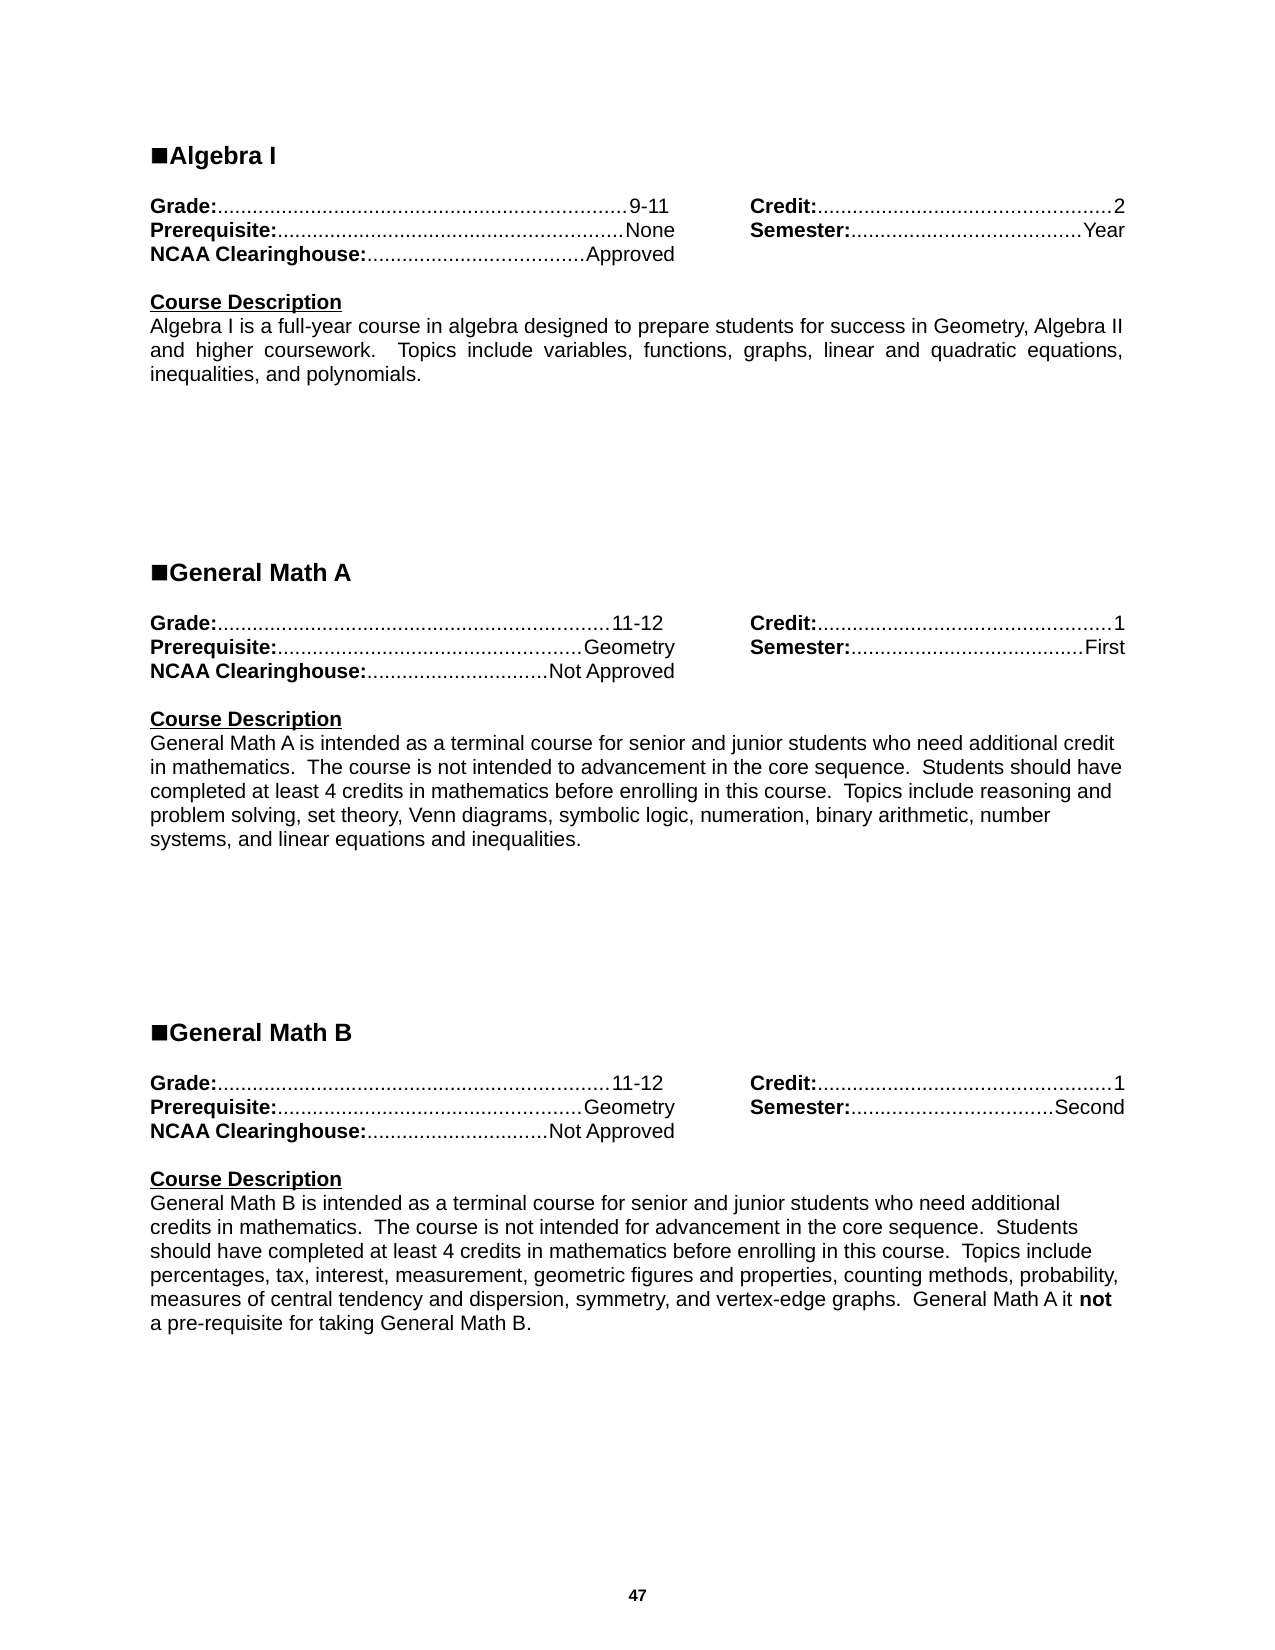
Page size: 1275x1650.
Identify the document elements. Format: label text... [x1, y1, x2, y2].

text Algebra I [150, 141, 1125, 170]
text Grade: 9-11 Credit: 2 [150, 194, 1125, 218]
text Course Description [150, 1167, 1125, 1191]
text General Math A is intended as a terminal course for senior and junior students who need additional credit in mathematics. The course is not intended to advancement in the core sequence. Students should have completed at least 4 credits in mathematics before enrolling in this course. Topics include reasoning and problem solving, set theory, Venn diagrams, symbolic logic, numeration, binary arithmetic, number systems, and linear equations and inequalities. [150, 731, 1125, 851]
text NCAA Clearinghouse: Approved [150, 242, 1125, 266]
text Grade: 11-12 Credit: 1 [150, 1071, 1125, 1095]
text General Math A [150, 558, 1125, 587]
text Grade: 11-12 Credit: 1 [150, 611, 1125, 635]
text Prerequisite: Geometry Semester: First [150, 635, 1125, 659]
text General Math B is intended as a terminal course for senior and junior students who need additional credits in mathematics. The course is not intended for advancement in the core sequence. Students should have completed at least 4 credits in mathematics before enrolling in this course. Topics include percentages, tax, interest, measurement, geometric figures and properties, counting methods, probability, measures of central tendency and dispersion, symmetry, and vertex-edge graphs. General Math A it not a pre-requisite for taking General Math B. [150, 1191, 1125, 1335]
text Prerequisite: None Semester: Year [150, 218, 1125, 242]
text Prerequisite: Geometry Semester: Second [150, 1095, 1125, 1119]
text Algebra I is a full-year course in algebra designed to prepare students for success in Geometry, Algebra II and higher coursework. Topics include variables, functions, graphs, linear and quadratic equations, inequalities, and polynomials. [150, 314, 1125, 386]
text General Math B [150, 1018, 1125, 1047]
text NCAA Clearinghouse: Not Approved [150, 1119, 1125, 1143]
text Course Description [150, 707, 1125, 731]
text NCAA Clearinghouse: Not Approved [150, 659, 1125, 683]
text Course Description [150, 290, 1125, 314]
